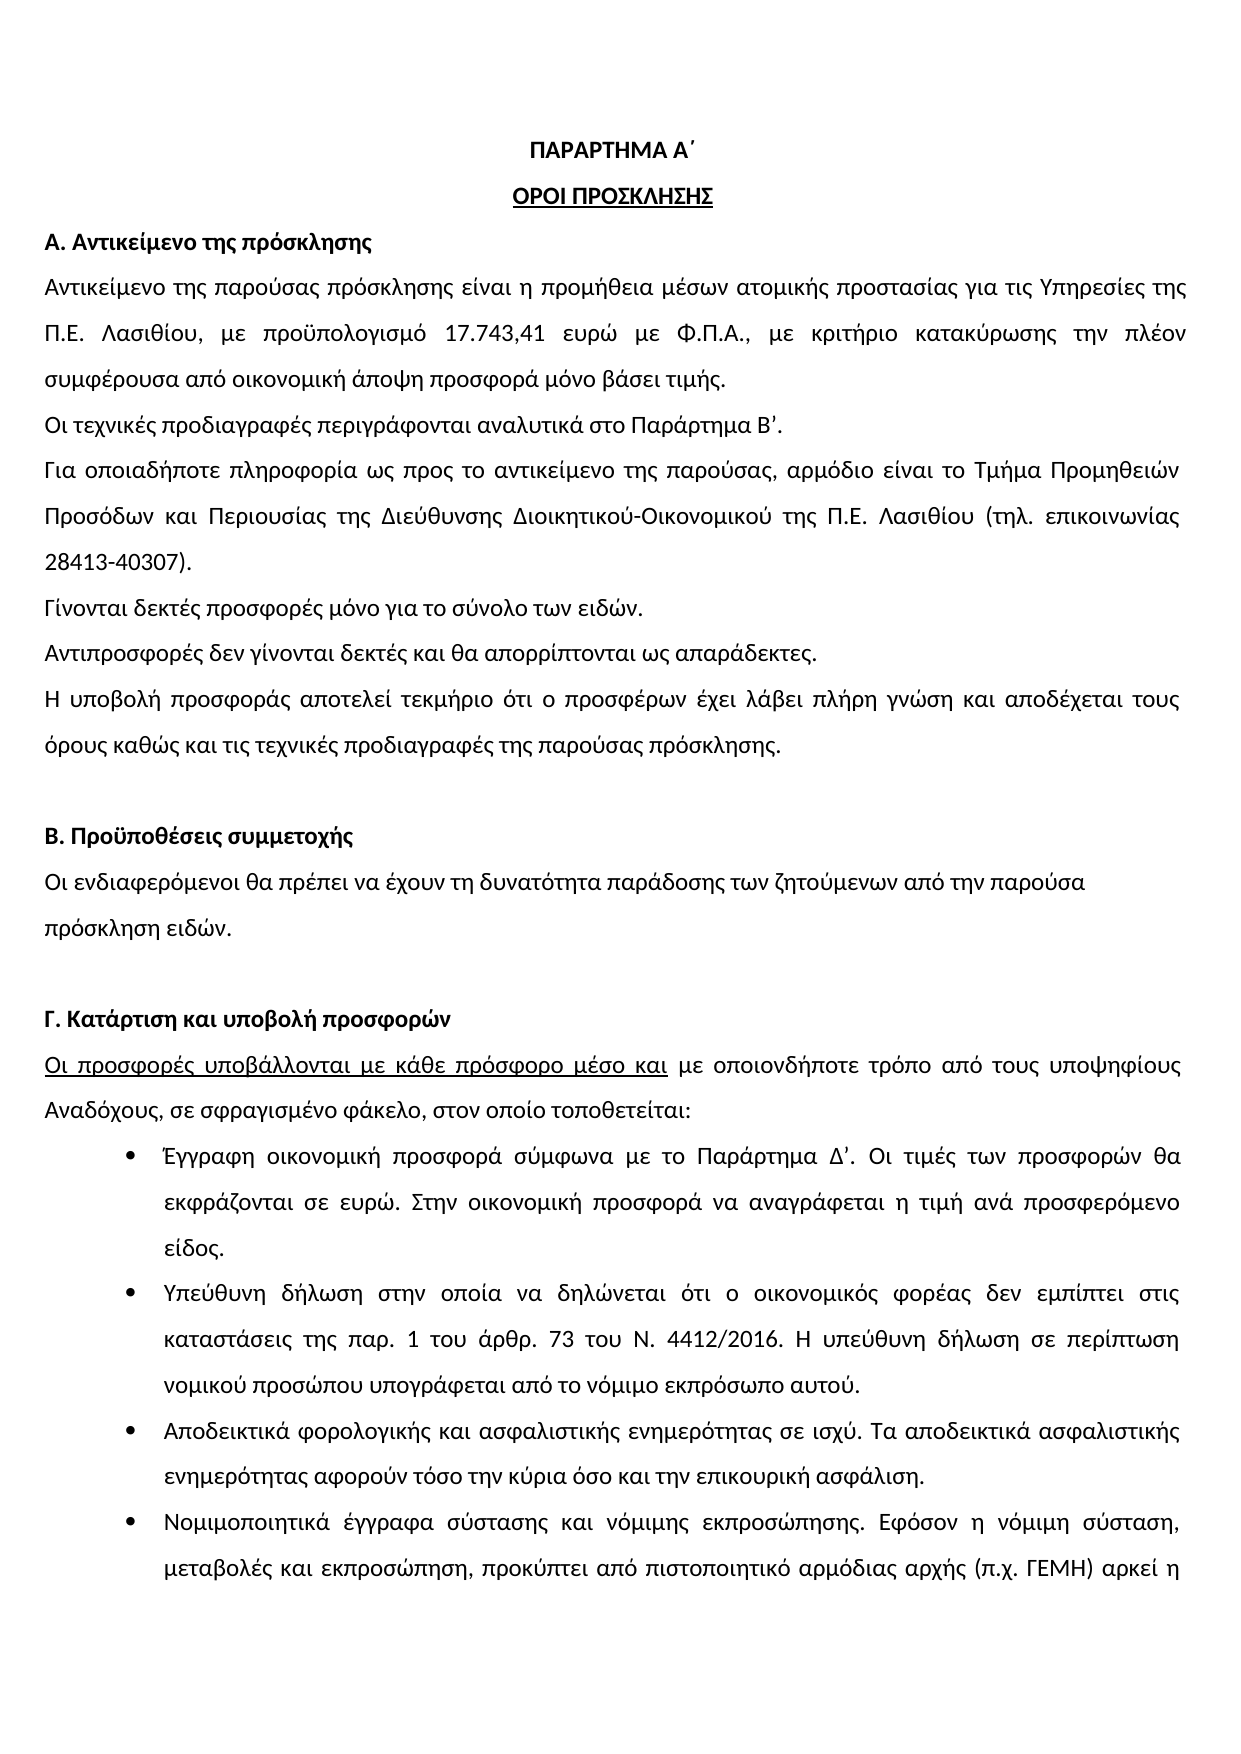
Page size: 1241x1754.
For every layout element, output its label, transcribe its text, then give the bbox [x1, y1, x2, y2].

text Α. Αντικείμενο της πρόσκλησης [44, 226, 1181, 256]
list Αποδεικτικά φορολογικής και ασφαλιστικής ενημερότητας σε ισχύ. Τα αποδεικτικά ασφαλιστικής ενημερότητας αφορούν τόσο την κύρια όσο και την επικουρική ασφάλιση. [126, 1415, 1181, 1491]
text Γ. Κατάρτιση και υποβολή προσφορών [44, 1003, 1181, 1034]
text ΠΑΡΑΡΤΗΜΑ Α΄ [44, 134, 1181, 165]
text Η υποβολή προσφοράς αποτελεί τεκμήριο ότι ο προσφέρων έχει λάβει πλήρη γνώση και αποδέχεται τους όρους καθώς και τις τεχνικές προδιαγραφές της παρούσας πρόσκλησης. [44, 683, 1181, 759]
text Αντικείμενο της παρούσας πρόσκλησης είναι η προμήθεια μέσων ατομικής προστασίας για τις Υπηρεσίες της Π.Ε. Λασιθίου, με προϋπολογισμό 17.743,41 ευρώ με Φ.Π.Α., με κριτήριο κατακύρωσης την πλέον συμφέρουσα από οικονομική άποψη προσφορά μόνο βάσει τιμής. [44, 272, 1187, 393]
text Οι ενδιαφερόμενοι θα πρέπει να έχουν τη δυνατότητα παράδοσης των ζητούμενων από την παρούσα πρόσκληση ειδών. [44, 866, 1181, 942]
text Β. Προϋποθέσεις συμμετοχής [44, 820, 1181, 851]
text Αντιπροσφορές δεν γίνονται δεκτές και θα απορρίπτονται ως απαράδεκτες. [44, 637, 1181, 668]
list Έγγραφη οικονομική προσφορά σύμφωνα με το Παράρτημα Δ’. Οι τιμές των προσφορών θα εκφράζονται σε ευρώ. Στην οικονομική προσφορά να αναγράφεται η τιμή ανά προσφερόμενο είδος. [126, 1140, 1181, 1262]
list Υπεύθυνη δήλωση στην οποία να δηλώνεται ότι ο οικονομικός φορέας δεν εμπίπτει στις καταστάσεις της παρ. 1 του άρθρ. 73 του Ν. 4412/2016. Η υπεύθυνη δήλωση σε περίπτωση νομικού προσώπου υπογράφεται από το νόμιμο εκπρόσωπο αυτού. [126, 1278, 1181, 1399]
text Οι τεχνικές προδιαγραφές περιγράφονται αναλυτικά στο Παράρτημα Β’. [44, 409, 1187, 439]
text Για οποιαδήποτε πληροφορία ως προς το αντικείμενο της παρούσας, αρμόδιο είναι το Τμήμα Προμηθειών Προσόδων και Περιουσίας της Διεύθυνσης Διοικητικού-Οικονομικού της Π.Ε. Λασιθίου (τηλ. επικοινωνίας 28413-40307). [44, 454, 1181, 576]
text Οι προσφορές υποβάλλονται με κάθε πρόσφορο μέσο και με οποιονδήποτε τρόπο από τους υποψηφίους Αναδόχους, σε σφραγισμένο φάκελο, στον οποίο τοποθετείται: [44, 1049, 1181, 1125]
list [126, 1506, 1181, 1582]
text Γίνονται δεκτές προσφορές μόνο για το σύνολο των ειδών. [44, 592, 1181, 622]
text ΟΡΟΙ ΠΡΟΣΚΛΗΣΗΣ [44, 180, 1181, 211]
